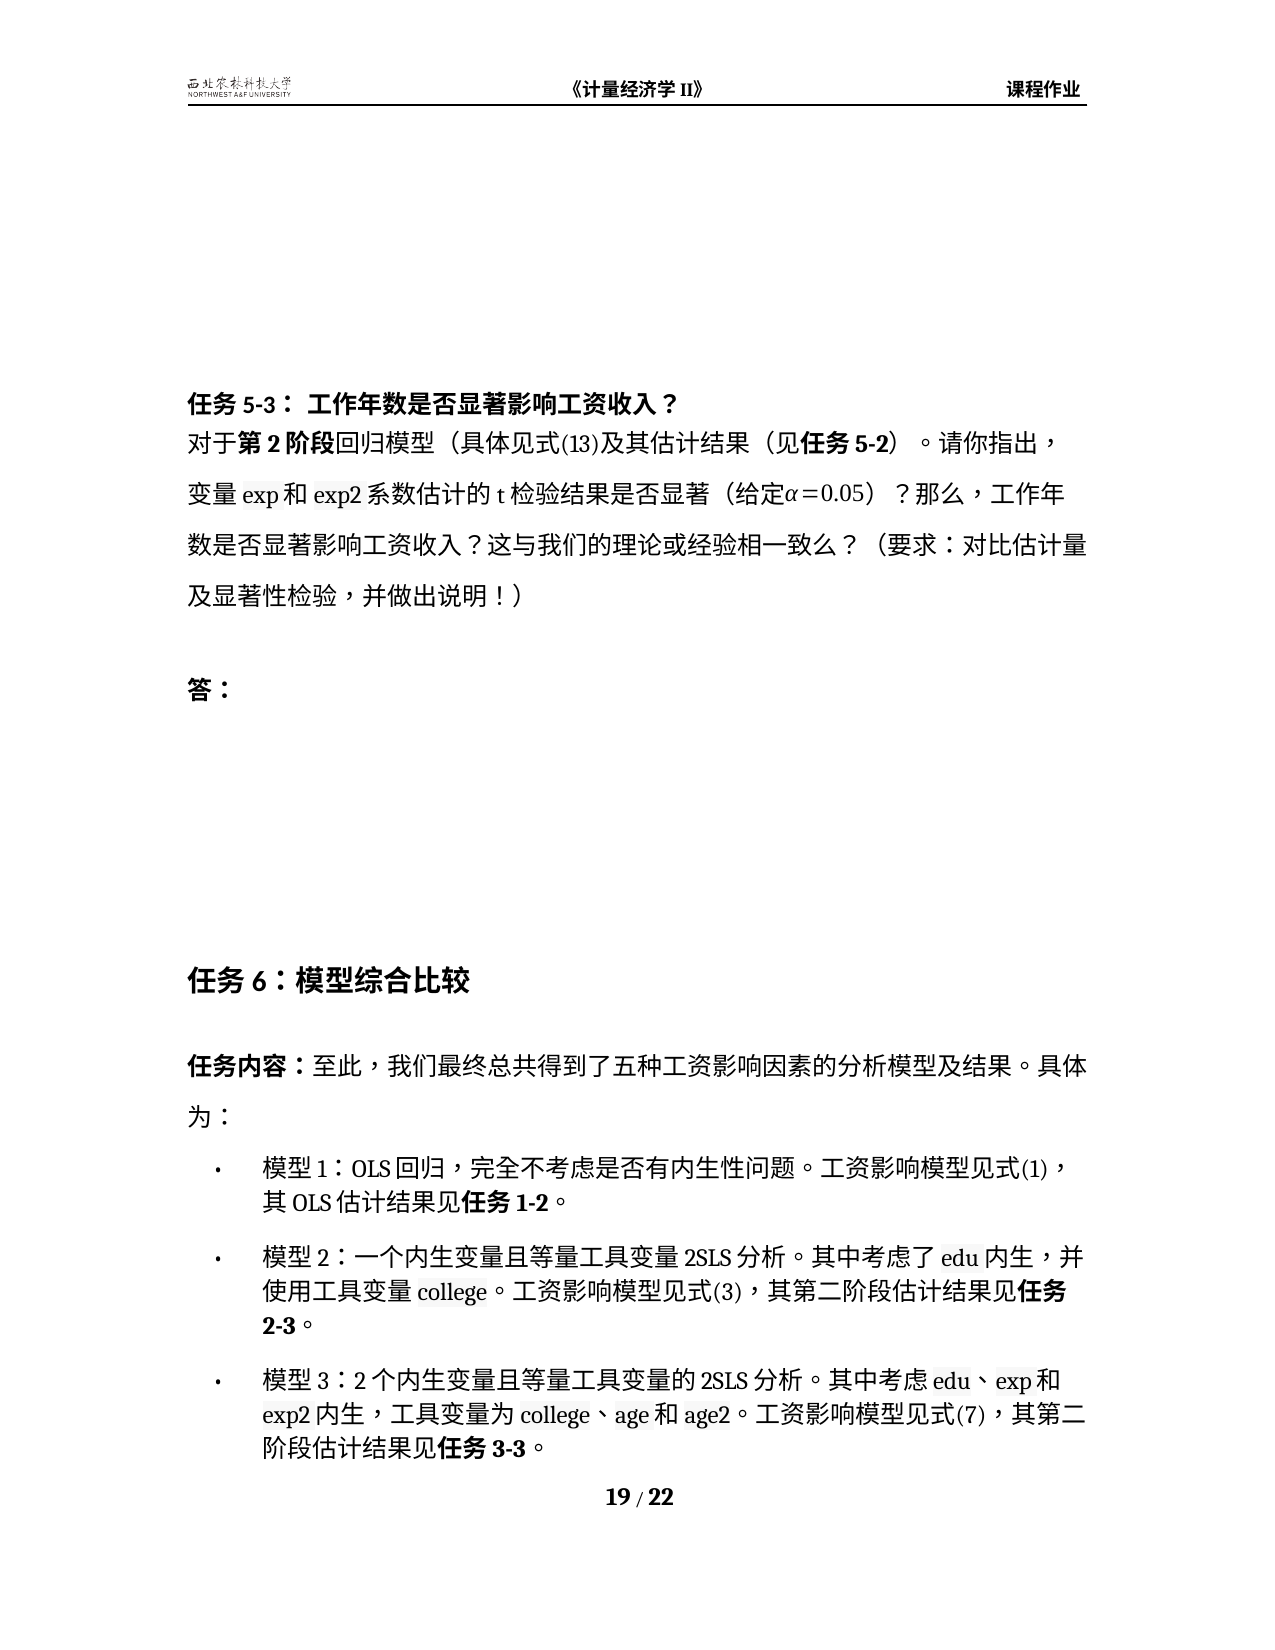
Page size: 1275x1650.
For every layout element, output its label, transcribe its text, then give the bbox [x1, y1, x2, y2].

picture [187, 76, 291, 97]
list 模型2：一个内生变量且等量工具变量2SLS分析。其中考虑了edu内生，并使用工具变量college。工资影响模型见式(3)，其第二阶段估计结果见任务2-3。 [212, 1239, 1087, 1342]
subtitle 任务5-3： 工作年数是否显著影响工资收入？ [187, 386, 1087, 421]
text 答： [187, 673, 1087, 707]
list 模型3：2个内生变量且等量工具变量的2SLS分析。其中考虑edu、exp和exp2内生，工具变量为college、age和age2。工资影响模型见式(7)，其第二阶段估计结果见任务3-3。 [212, 1363, 1087, 1465]
list 模型1：OLS回归，完全不考虑是否有内生性问题。工资影响模型见式(1)，其OLS估计结果见任务1-2。 [212, 1151, 1087, 1219]
text 对于第2阶段回归模型（具体见式(13)及其估计结果（见任务5-2）。请你指出，变量exp和exp2系数估计的t检验结果是否显著（给定）？那么，工作年数是否显著影响工资收入？这与我们的理论或经验相一致么？（要求：对比估计量及显著性检验，并做出说明！） [187, 426, 1087, 613]
text 任务内容：至此，我们最终总共得到了五种工资影响因素的分析模型及结果。具体为： [187, 1048, 1087, 1134]
subtitle 任务6：模型综合比较 [187, 961, 1087, 1000]
